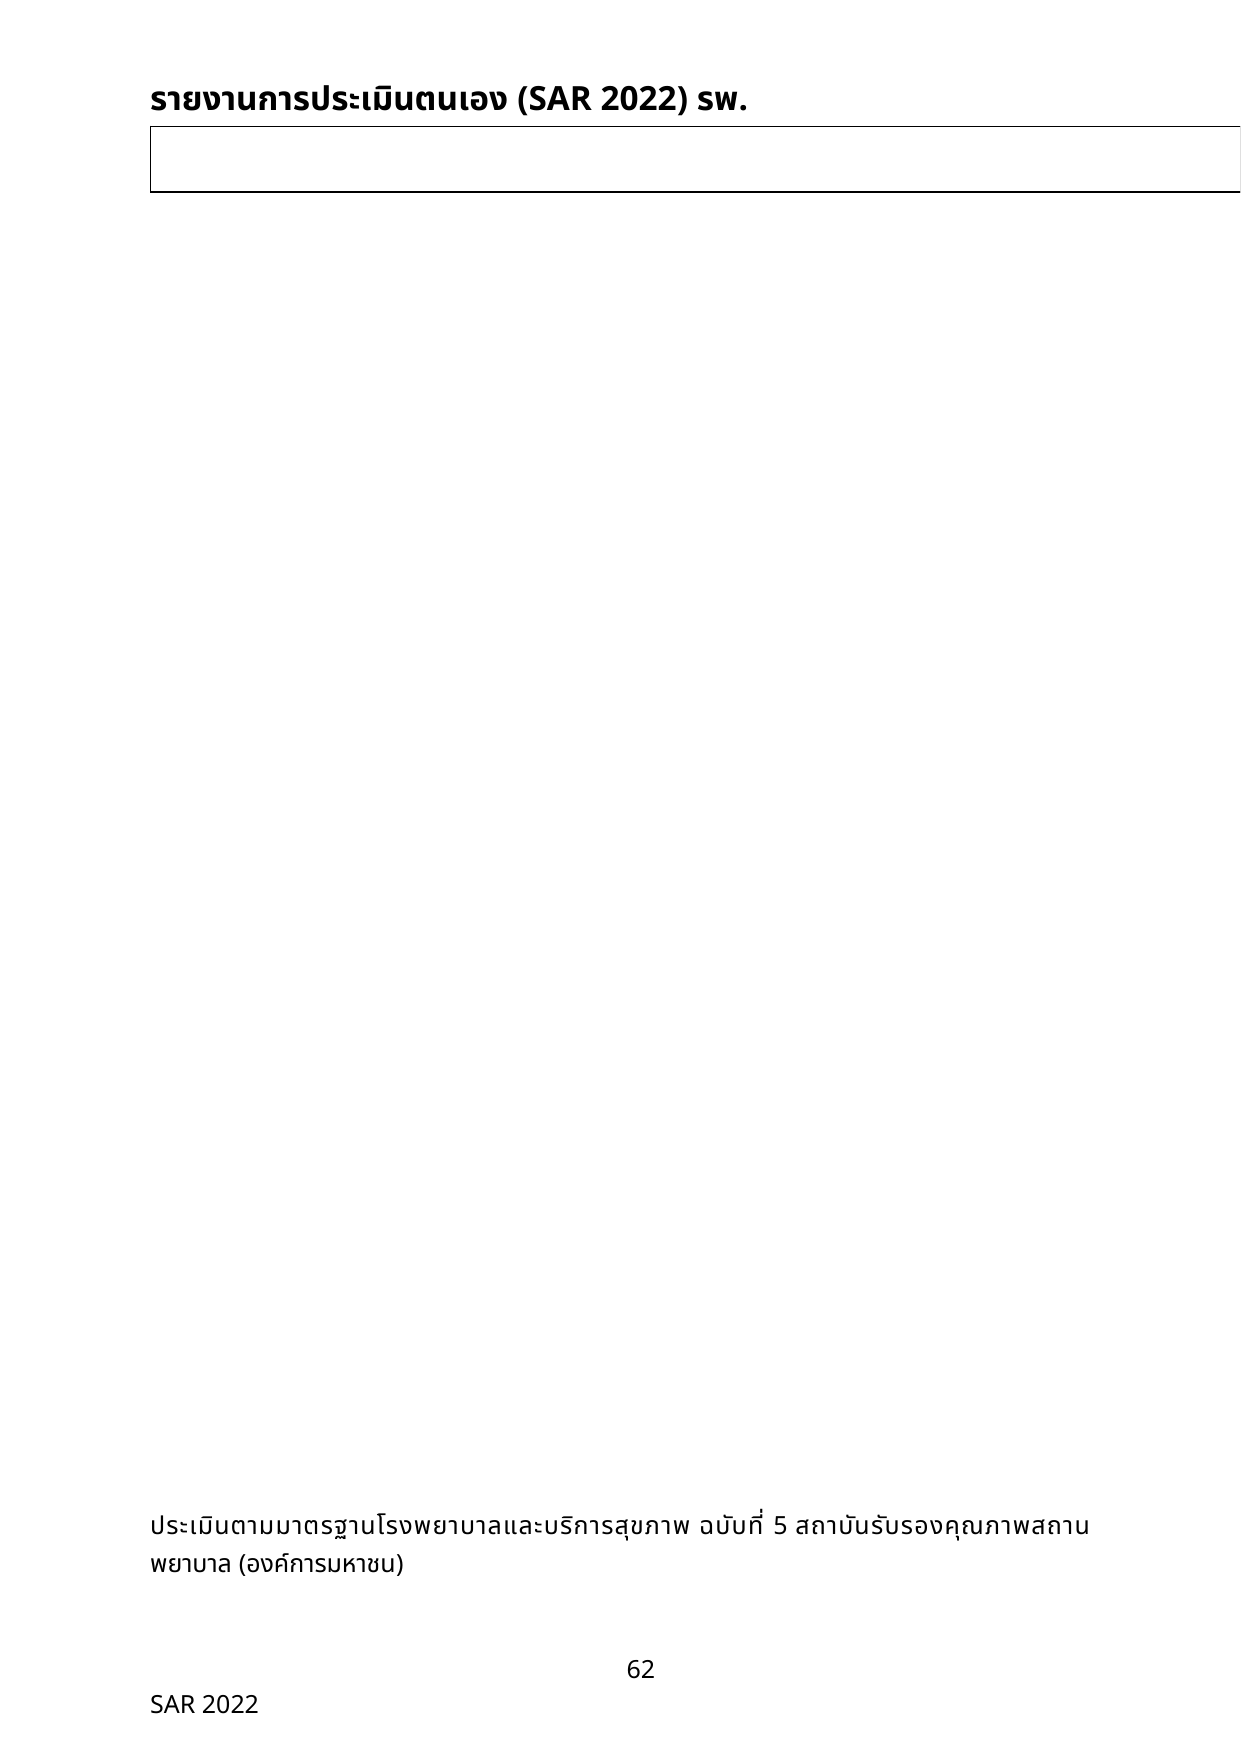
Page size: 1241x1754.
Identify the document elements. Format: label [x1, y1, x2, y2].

table_cell [151, 127, 1240, 191]
